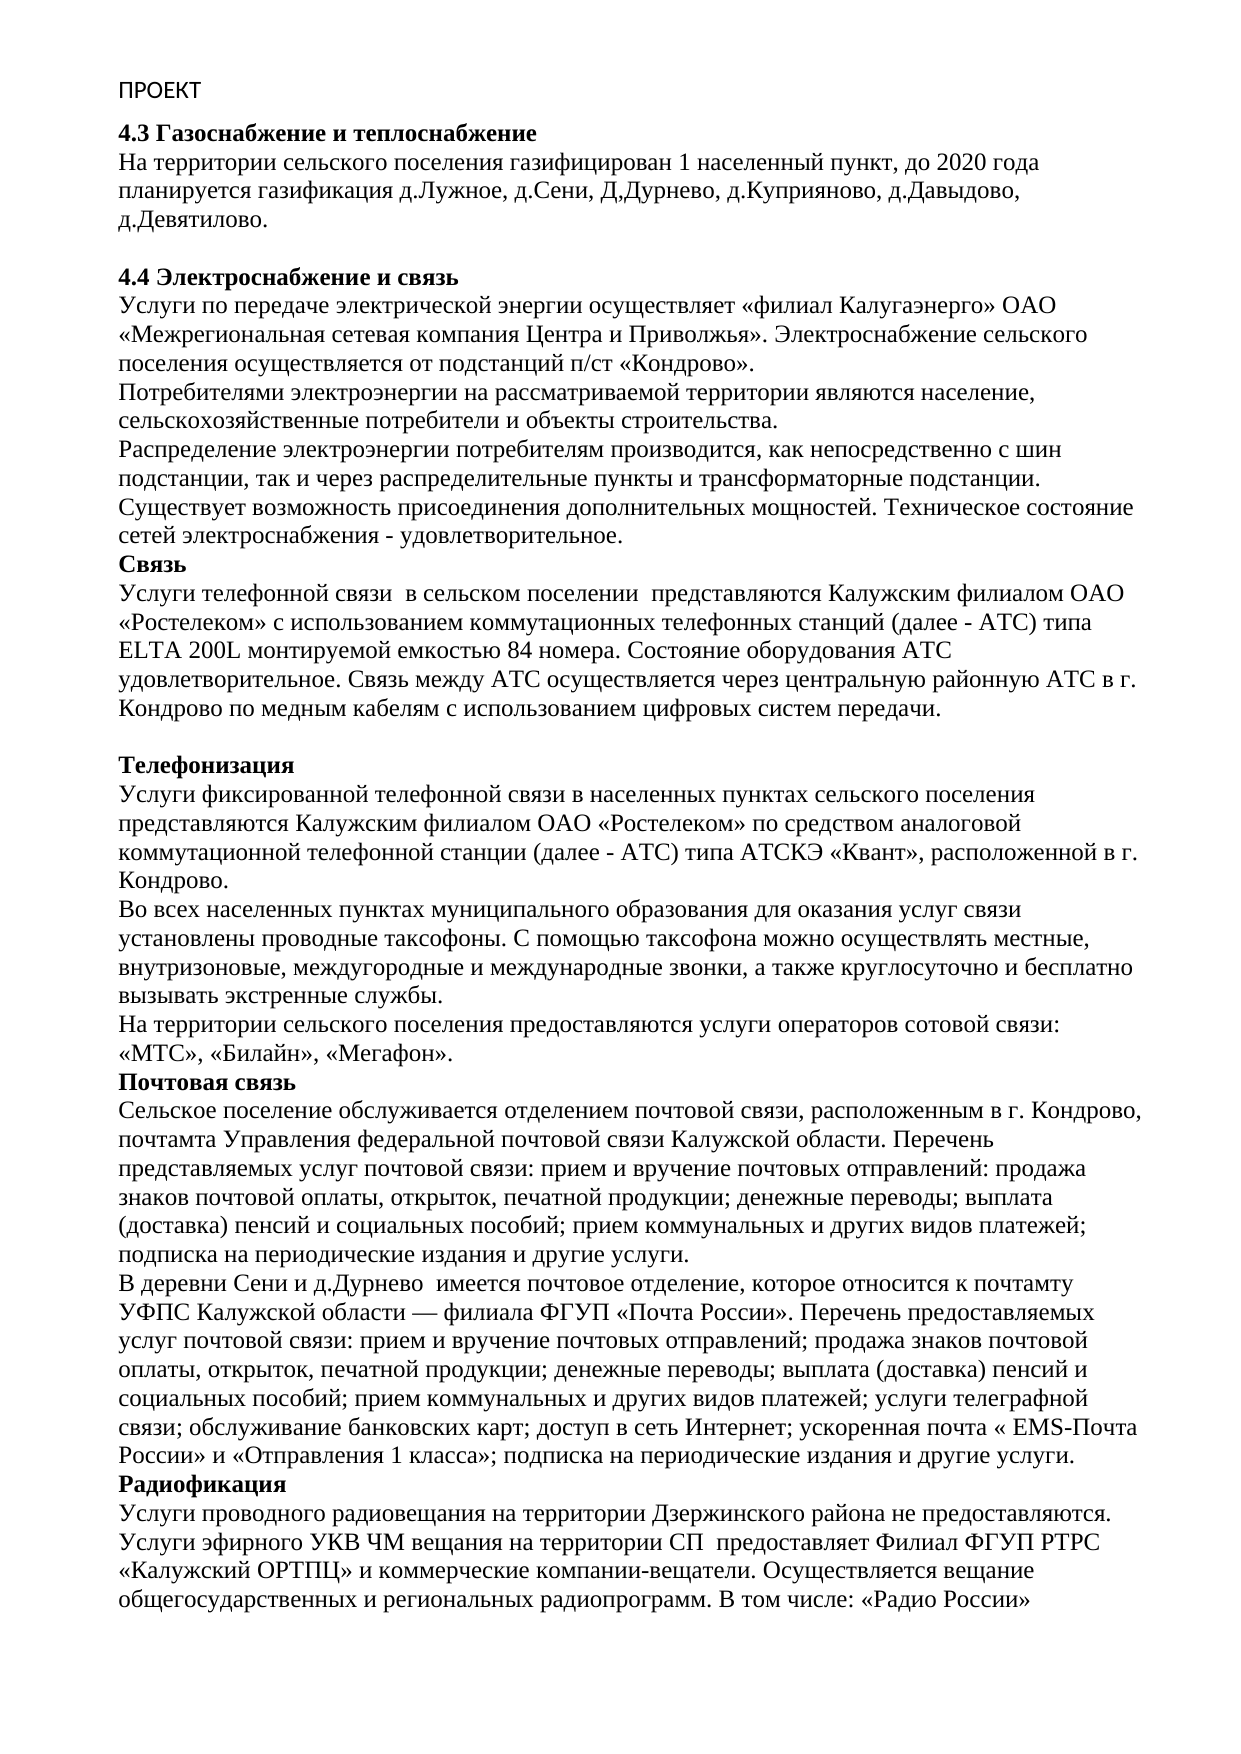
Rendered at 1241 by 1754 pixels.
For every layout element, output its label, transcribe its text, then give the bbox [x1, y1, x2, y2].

text Распределение электроэнергии потребителям производится, как непосредственно с шин подстанции, так и через распределительные пункты и трансформаторные подстанции. [118, 434, 1152, 492]
text Услуги телефонной связи в сельском поселении представляются Калужским филиалом ОАО «Ростелеком» с использованием коммутационных телефонных станций (далее - АТС) типа ELTA 200L монтируемой емкостью 84 номера. Состояние оборудования АТС удовлетворительное. Связь между АТС осуществляется через центральную районную АТС в г. Кондрово по медным кабелям с использованием цифровых систем передачи. [118, 578, 1152, 722]
text На территории сельского поселения газифицирован 1 населенный пункт, до 2020 года планируется газификация д.Лужное, д.Сени, Д,Дурнево, д.Куприяново, д.Давыдово, д.Девятилово. [118, 147, 1152, 233]
text Услуги по передаче электрической энергии осуществляет «филиал Калугаэнерго» ОАО «Межрегиональная сетевая компания Центра и Приволжья». Электроснабжение сельского поселения осуществляется от подстанций п/ст «Кондрово». [118, 291, 1152, 377]
text Почтовая связь [118, 1067, 1152, 1096]
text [118, 1498, 1152, 1613]
text На территории сельского поселения предоставляются услуги операторов сотовой связи: «МТС», «Билайн», «Мегафон». [118, 1009, 1152, 1067]
text Телефонизация [118, 751, 1152, 779]
text Услуги фиксированной телефонной связи в населенных пунктах сельского поселения представляются Калужским филиалом ОАО «Ростелеком» по средством аналоговой коммутационной телефонной станции (далее - АТС) типа АТСКЭ «Квант», расположенной в г. Кондрово. [118, 779, 1152, 894]
text В деревни Сени и д.Дурнево имеется почтовое отделение, которое относится к почтамту УФПС Калужской области — филиала ФГУП «Почта России». Перечень предоставляемых услуг почтовой связи: прием и вручение почтовых отправлений; продажа знаков почтовой оплаты, открыток, печатной продукции; денежные переводы; выплата (доставка) пенсий и социальных пособий; прием коммунальных и других видов платежей; услуги телеграфной связи; обслуживание банковских карт; доступ в сеть Интернет; ускоренная почта « EMS-Почта России» и «Отправления 1 класса»; подписка на периодические издания и другие услуги. [118, 1268, 1152, 1469]
text Связь [118, 549, 1152, 578]
text Во всех населенных пунктах муниципального образования для оказания услуг связи установлены проводные таксофоны. С помощью таксофона можно осуществлять местные, внутризоновые, междугородные и международные звонки, а также круглосуточно и бесплатно вызывать экстренные службы. [118, 894, 1152, 1009]
text Радиофикация [118, 1469, 1152, 1498]
text Сельское поселение обслуживается отделением почтовой связи, расположенным в г. Кондрово, почтамта Управления федеральной почтовой связи Калужской области. Перечень представляемых услуг почтовой связи: прием и вручение почтовых отправлений: продажа знаков почтовой оплаты, открыток, печатной продукции; денежные переводы; выплата (доставка) пенсий и социальных пособий; прием коммунальных и других видов платежей; подписка на периодические издания и другие услуги. [118, 1096, 1152, 1268]
text 4.3 Газоснабжение и теплоснабжение [118, 118, 1152, 147]
text 4.4 Электроснабжение и связь [118, 262, 1152, 291]
text Существует возможность присоединения дополнительных мощностей. Техническое состояние сетей электроснабжения - удовлетворительное. [118, 492, 1152, 549]
text Потребителями электроэнергии на рассматриваемой территории являются население, сельскохозяйственные потребители и объекты строительства. [118, 377, 1152, 434]
